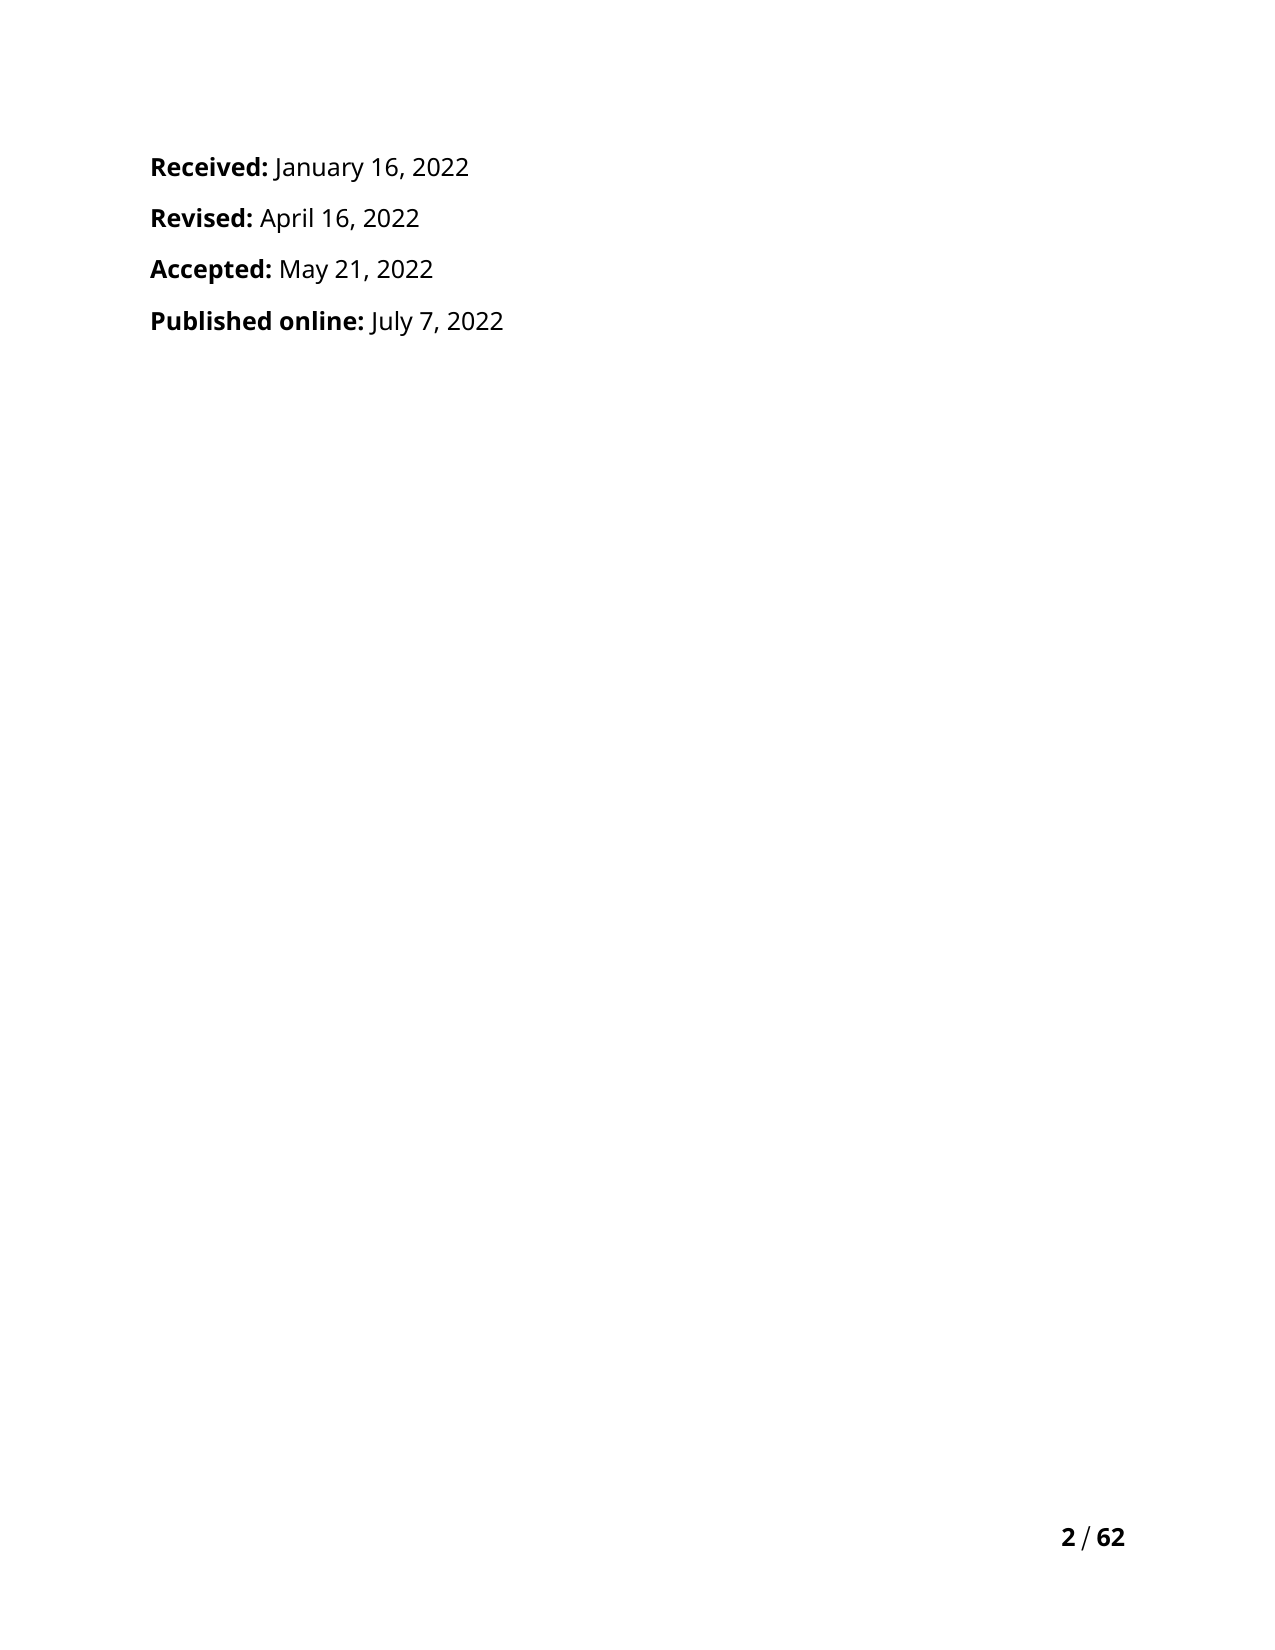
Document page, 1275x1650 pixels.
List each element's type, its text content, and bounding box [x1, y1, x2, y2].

text Accepted: May 21, 2022 [150, 252, 1125, 286]
text Received: January 16, 2022 [150, 150, 1125, 184]
text Revised: April 16, 2022 [150, 201, 1125, 235]
text Published online: July 7, 2022 [150, 303, 1125, 337]
